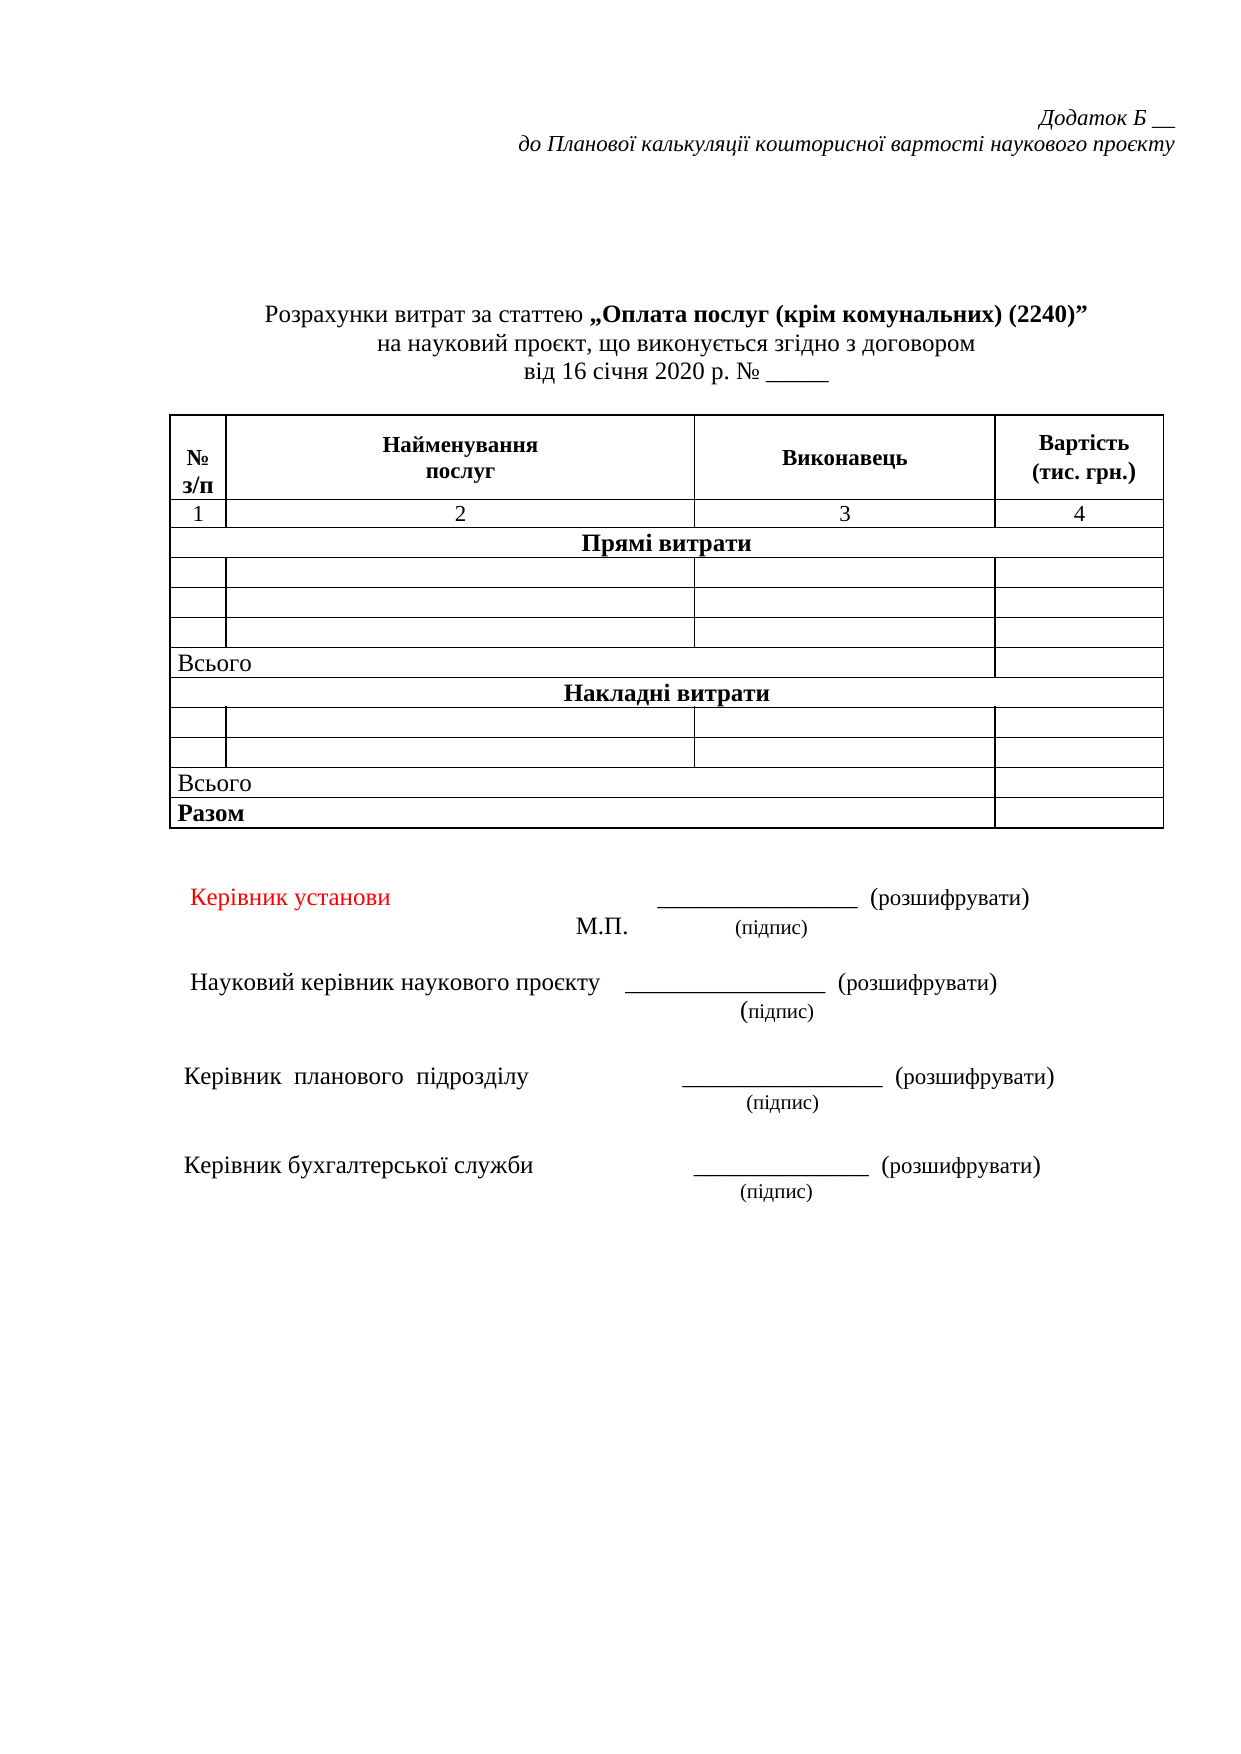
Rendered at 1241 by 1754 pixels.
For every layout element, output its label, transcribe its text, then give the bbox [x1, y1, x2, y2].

table_header Виконавець [695, 416, 994, 499]
table_cell Накладні витрати [171, 678, 1163, 706]
table_cell 3 [695, 500, 994, 527]
table_cell Всього [171, 648, 994, 677]
table_cell [996, 588, 1163, 617]
table_cell [996, 648, 1163, 677]
table_header № з/п [171, 416, 225, 499]
table_cell [171, 738, 225, 767]
table_cell [171, 618, 225, 647]
table_cell [227, 738, 694, 767]
table_cell [227, 558, 694, 587]
text Розрахунки витрат за статтею „Оплата послуг (крім комунальних) (2240)” [177, 299, 1175, 328]
table_header Найменування послуг [227, 416, 694, 499]
table_cell 1 [171, 500, 225, 527]
text від 16 січня 2020 р. № _____ [177, 356, 1175, 385]
table_cell [695, 738, 994, 767]
text Керівник бухгалтерської служби ______________ (розшифрувати) [177, 1150, 1175, 1179]
table_cell [695, 588, 994, 617]
table_cell [171, 558, 225, 587]
text (підпис) [177, 996, 1175, 1024]
table_cell Прямі витрати [171, 528, 1163, 557]
table_cell [996, 738, 1163, 767]
table_cell [996, 798, 1163, 827]
table_header Вартість (тис. грн.) [996, 416, 1163, 499]
text на науковий проєкт, що виконується згідно з договором [177, 328, 1175, 356]
text (підпис) [177, 1089, 1175, 1114]
table_cell [996, 618, 1163, 647]
table_cell Всього [171, 768, 994, 797]
table_cell [227, 708, 694, 737]
text Додаток Б __ [177, 104, 1175, 130]
text Науковий керівник наукового проєкту ________________ (розшифрувати) [177, 967, 1175, 996]
text Керівник установи ________________ (розшифрувати) [177, 882, 1175, 911]
table_cell [695, 708, 994, 737]
table_cell [695, 558, 994, 587]
table_cell 2 [227, 500, 694, 527]
text Керівник планового підрозділу ________________ (розшифрувати) [177, 1061, 1175, 1089]
table_cell Разом [171, 798, 994, 827]
table_cell [171, 588, 225, 617]
table_cell [171, 708, 225, 737]
table_cell [996, 558, 1163, 587]
table_cell [996, 708, 1163, 737]
table_cell 4 [996, 500, 1163, 527]
table_cell [227, 588, 694, 617]
text до Планової калькуляції кошторисної вартості наукового проєкту [177, 130, 1175, 156]
text М.П. (підпис) [177, 911, 1175, 940]
table_cell [695, 618, 994, 647]
table_cell [996, 768, 1163, 797]
table_cell [227, 618, 694, 647]
text (підпис) [177, 1179, 1175, 1203]
